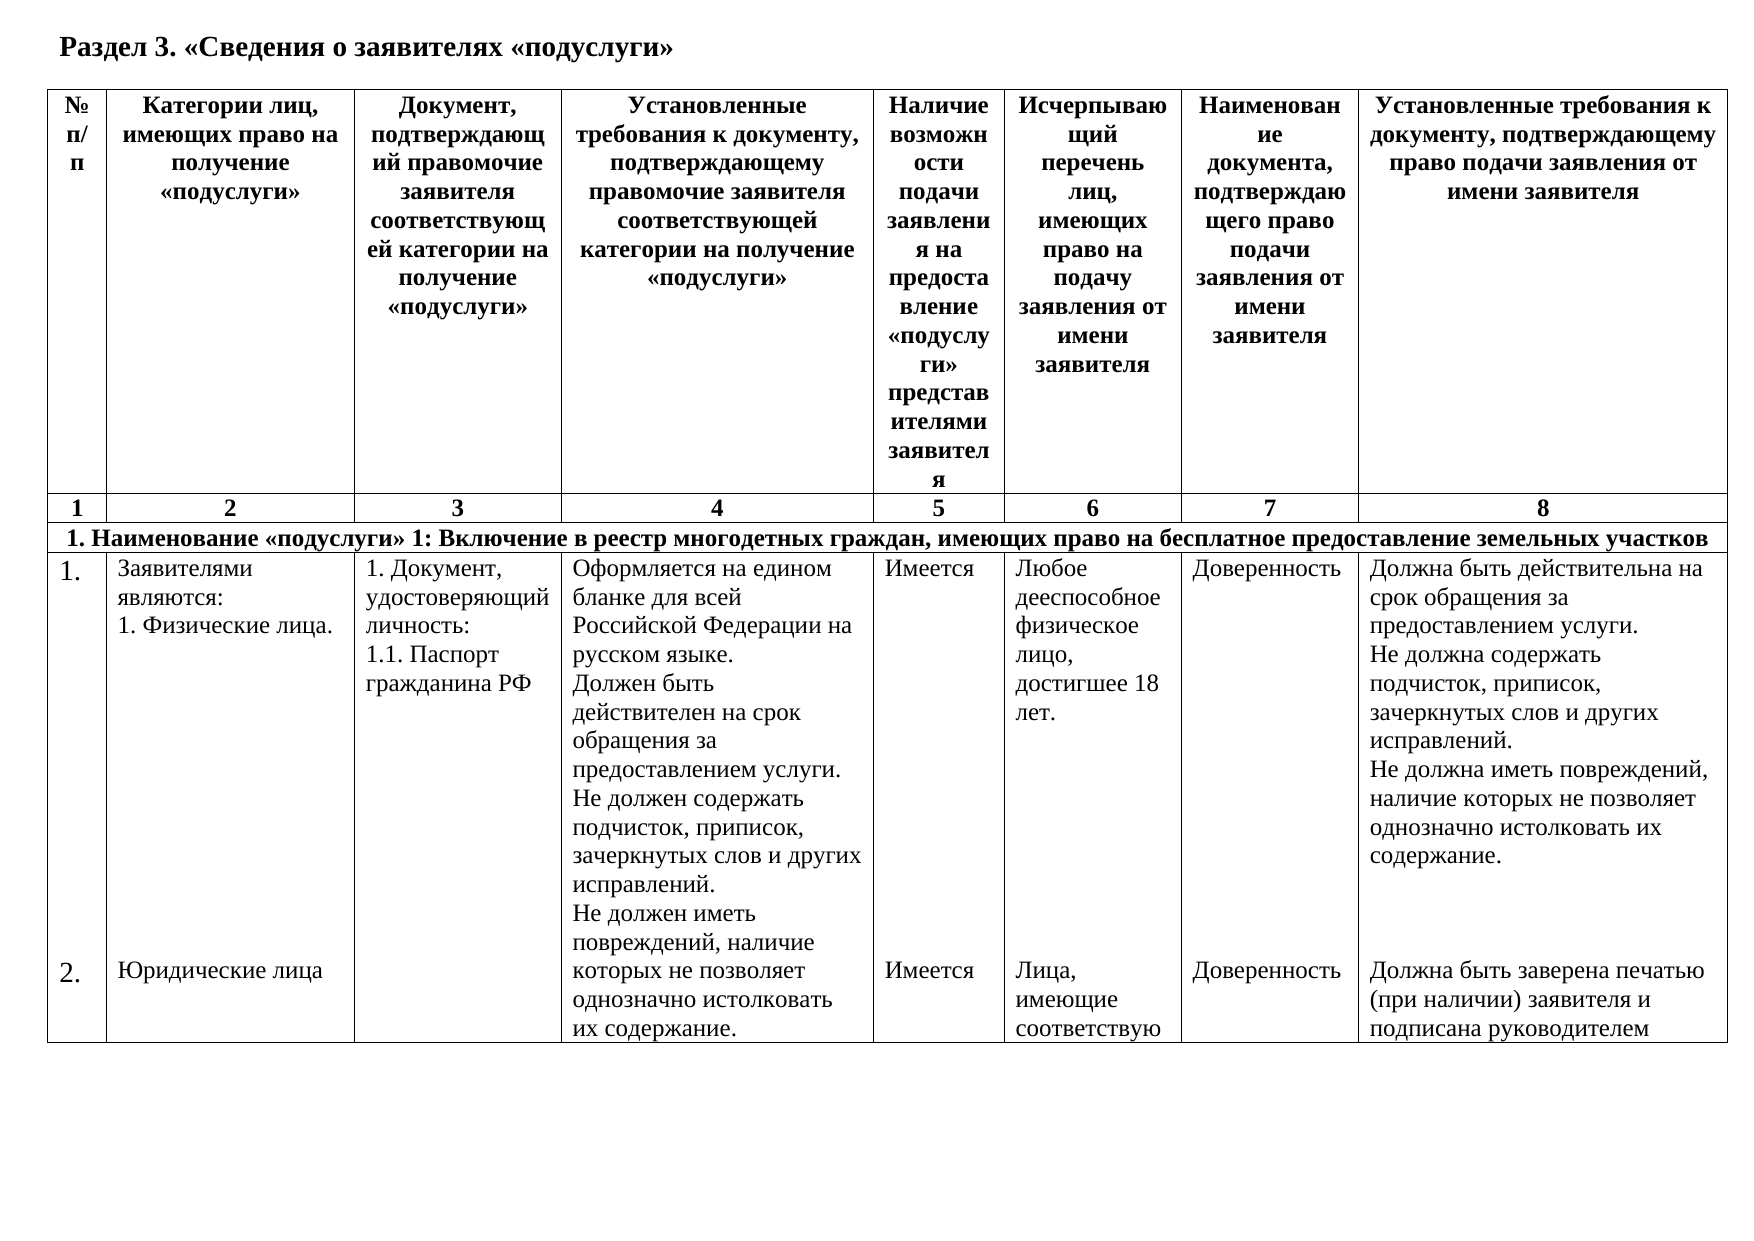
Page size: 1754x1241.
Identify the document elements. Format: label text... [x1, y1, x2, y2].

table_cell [107, 553, 354, 1042]
table_cell 4 [562, 494, 873, 522]
table_header Наименование документа, подтверждающего право подачи заявления от имени заявителя [1182, 90, 1358, 492]
table_header № п/п [48, 90, 106, 492]
table_cell 7 [1182, 494, 1358, 522]
table_cell 5 [874, 494, 1004, 522]
table_cell 1. Наименование «подуслуги» 1: Включение в реестр многодетных граждан, имеющих право на бесплатное предоставление земельных участков [48, 523, 1727, 552]
table_header Документ, подтверждающий правомочие заявителя соответствующей категории на получение «подуслуги» [355, 90, 561, 492]
table_cell 1 [48, 494, 106, 522]
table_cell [1182, 553, 1358, 1042]
table_header Категории лиц, имеющих право на получение «подуслуги» [107, 90, 354, 492]
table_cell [1359, 553, 1727, 1042]
table_cell 1. 2. 3. [48, 553, 106, 1042]
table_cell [874, 553, 1004, 1042]
table_cell Оформляется на едином бланке для всей Российской Федерации на русском языке. Должен быть действителен на срок обращения за предоставлением услуги. Не должен содержать подчисток, приписок, зачеркнутых слов и других исправлений. Не должен иметь повреждений, наличие которых не позволяет однозначно истолковать их содержание. [562, 553, 873, 1042]
table_header Установленные требования к документу, подтверждающему право подачи заявления от имени заявителя [1359, 90, 1727, 492]
table_cell 8 [1359, 494, 1727, 522]
text Раздел 3. «Сведения о заявителях «подуслуги» [59, 29, 1683, 63]
table_cell 3 [355, 494, 561, 522]
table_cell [1005, 553, 1181, 1042]
table_cell 6 [1005, 494, 1181, 522]
table_header Наличие возможности подачи заявления на предоставление «подуслуги» представителями заявителя [874, 90, 1004, 492]
table_header Исчерпывающий перечень лиц, имеющих право на подачу заявления от имени заявителя [1005, 90, 1181, 492]
table_cell 2 [107, 494, 354, 522]
table_cell 1. Документ, удостоверяющий личность: 1.1. Паспорт гражданина РФ [355, 553, 561, 1042]
table_header Установленные требования к документу, подтверждающему правомочие заявителя соответствующей категории на получение «подуслуги» [562, 90, 873, 492]
